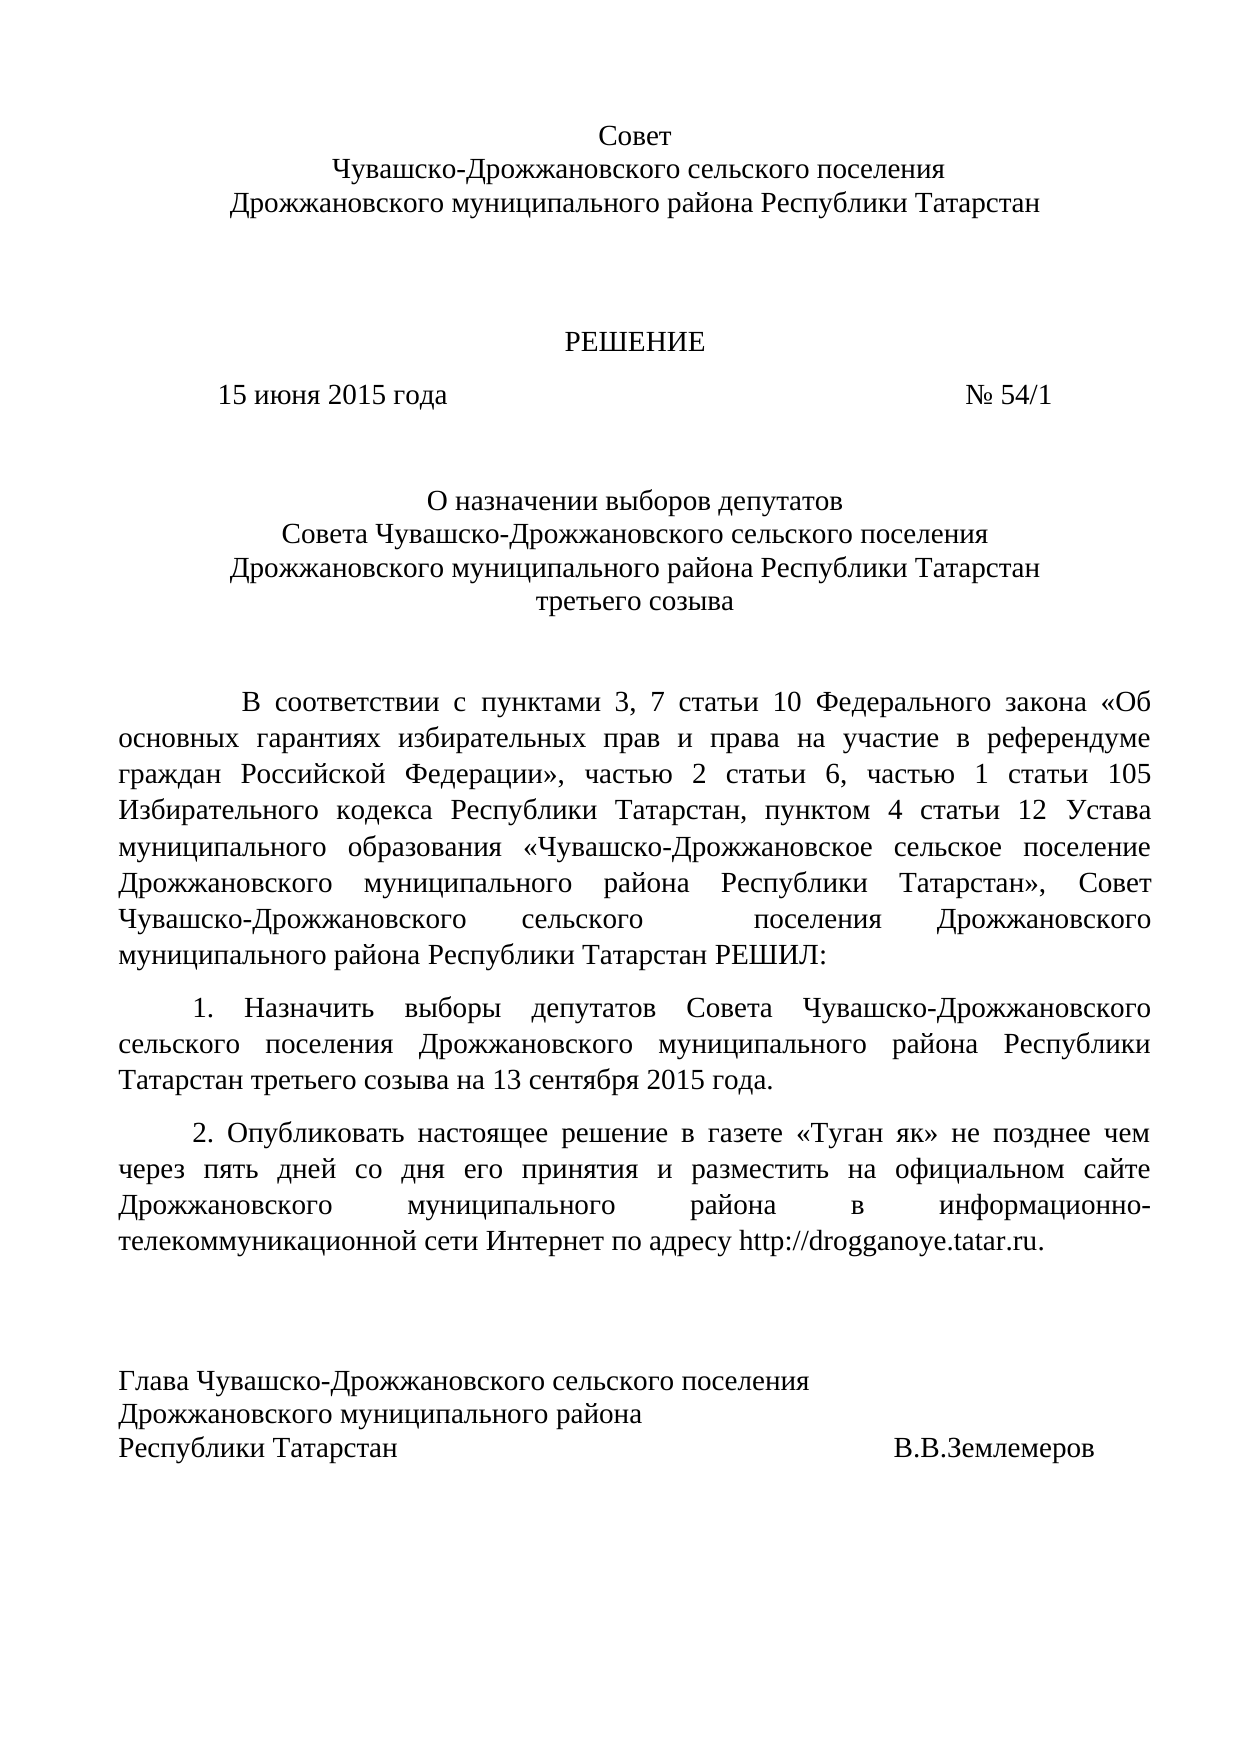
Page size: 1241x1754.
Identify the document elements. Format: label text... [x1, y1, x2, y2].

text Совета Чувашско-Дрожжановского сельского поселения [118, 516, 1152, 550]
text РЕШЕНИЕ [118, 324, 1152, 358]
text 2. Опубликовать настоящее решение в газете «Туган як» не позднее чем через пять дней со дня его принятия и разместить на официальном сайте Дрожжановского муниципального района в информационно-телекоммуникационной сети Интернет по адресу http://drogganoye.tatar.ru. [118, 1115, 1152, 1257]
text Совет [118, 118, 1152, 152]
text Чувашско-Дрожжановского сельского поселения [118, 152, 1152, 185]
text Глава Чувашско-Дрожжановского сельского поселения [118, 1363, 1152, 1396]
text третьего созыва [118, 583, 1152, 617]
text Дрожжановского муниципального района Республики Татарстан [118, 185, 1152, 219]
text О назначении выборов депутатов [118, 483, 1152, 516]
text 1. Назначить выборы депутатов Совета Чувашско-Дрожжановского сельского поселения Дрожжановского муниципального района Республики Татарстан третьего созыва на 13 сентября 2015 года. [118, 990, 1152, 1096]
text 15 июня 2015 года № 54/1 [118, 377, 1152, 411]
text Дрожжановского муниципального района Республики Татарстан [118, 550, 1152, 583]
text Дрожжановского муниципального района [118, 1396, 1152, 1430]
text В соответствии с пунктами 3, 7 статьи 10 Федерального закона «Об основных гарантиях избирательных прав и права на участие в референдуме граждан Российской Федерации», частью 2 статьи 6, частью 1 статьи 105 Избирательного кодекса Республики Татарстан, пунктом 4 статьи 12 Устава муниципального образования «Чувашско-Дрожжановское сельское поселение Дрожжановского муниципального района Республики Татарстан», Совет Чувашско-Дрожжановского сельского поселения Дрожжановского муниципального района Республики Татарстан РЕШИЛ: [118, 684, 1152, 971]
text Республики Татарстан В.В.Землемеров [118, 1430, 1152, 1463]
